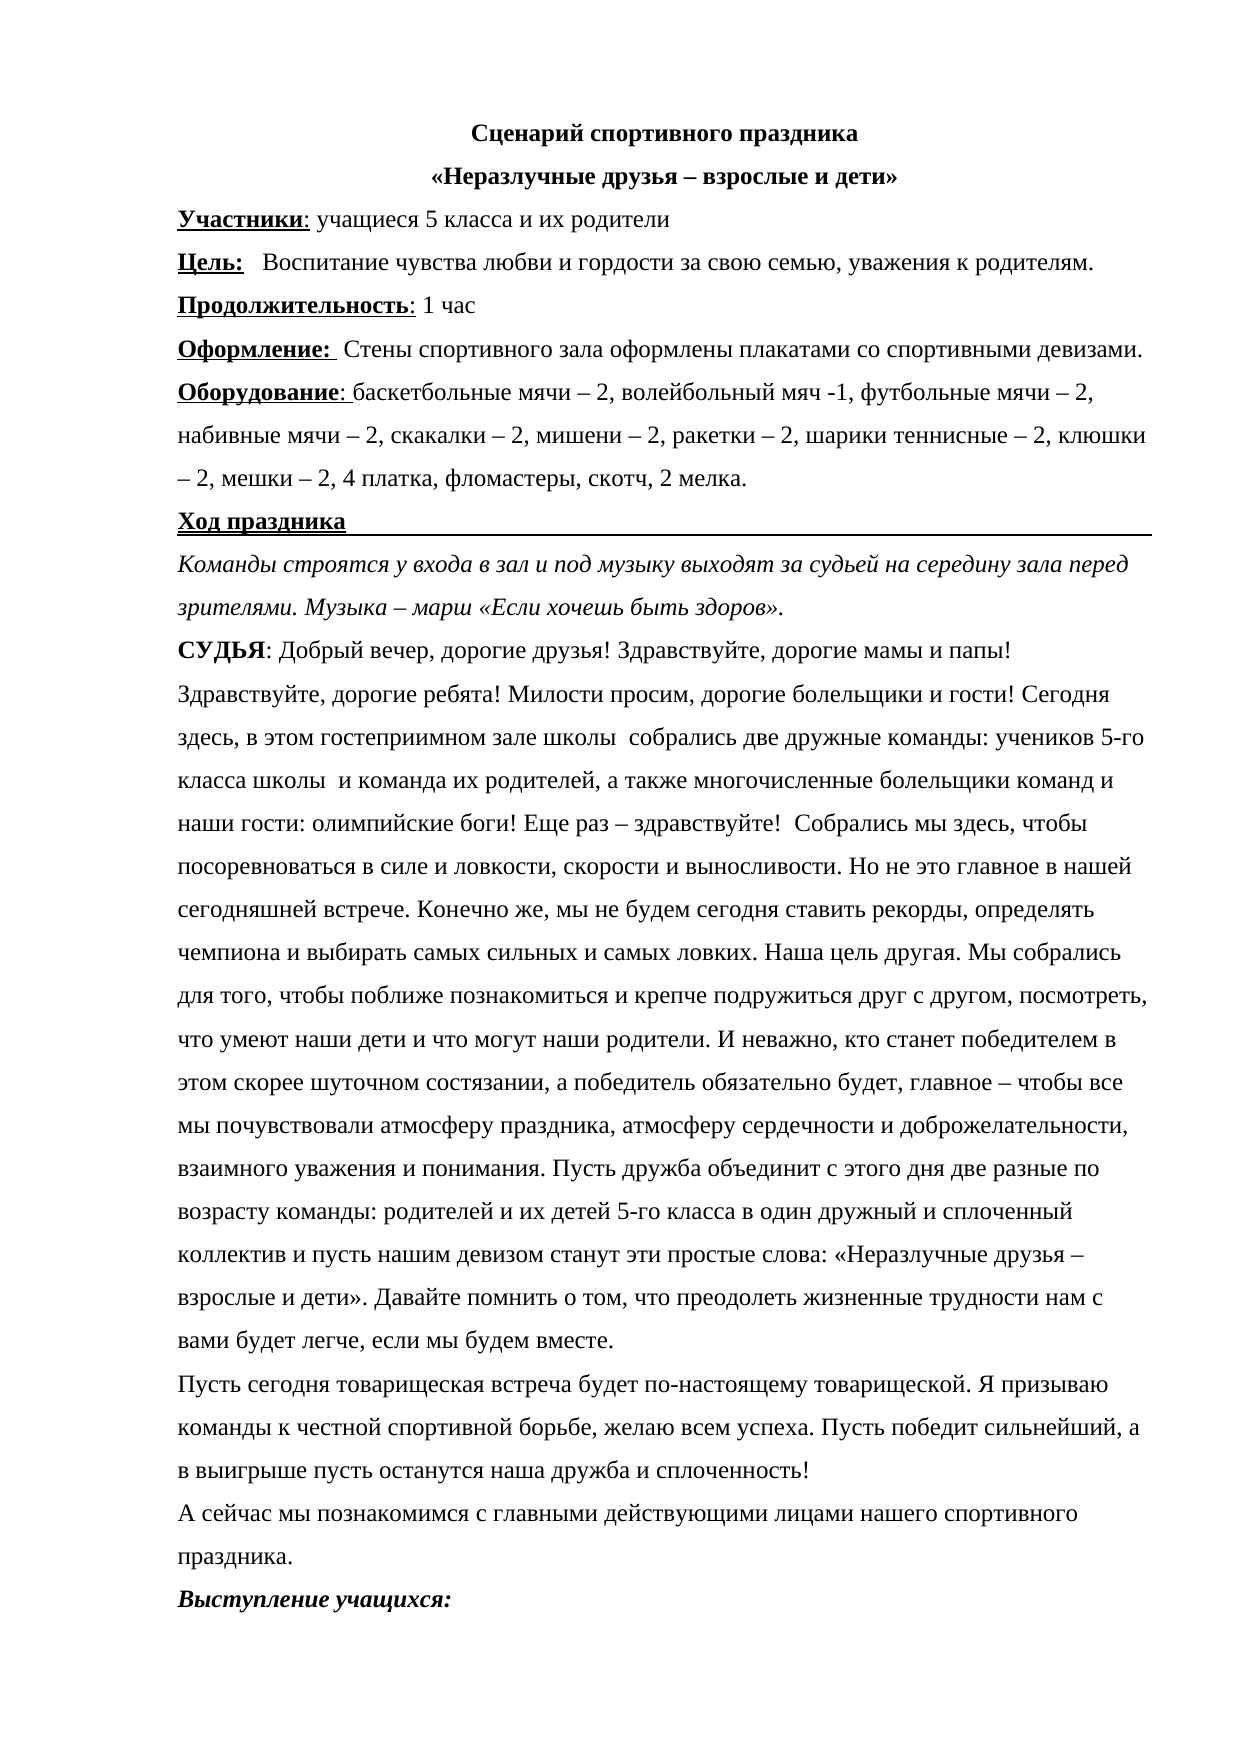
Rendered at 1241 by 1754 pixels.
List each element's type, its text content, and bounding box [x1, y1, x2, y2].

text Участники: учащиеся 5 класса и их родители [177, 204, 1152, 233]
text Оформление: Стены спортивного зала оформлены плакатами со спортивными девизами. [177, 334, 1152, 362]
text Продолжительность: 1 час [177, 291, 1152, 319]
text Выступление учащихся: [177, 1584, 1152, 1613]
text «Неразлучные друзья – взрослые и дети» [177, 161, 1152, 190]
text Оборудование: баскетбольные мячи – 2, волейбольный мяч -1, футбольные мячи – 2, набивные мячи – 2, скакалки – 2, мишени – 2, ракетки – 2, шарики теннисные – 2, клюшки – 2, мешки – 2, 4 платка, фломастеры, скотч, 2 мелка. [177, 377, 1152, 492]
text А сейчас мы познакомимся с главными действующими лицами нашего спортивного праздника. [177, 1498, 1152, 1570]
text Команды строятся у входа в зал и под музыку выходят за судьей на середину зала перед зрителями. Музыка – марш «Если хочешь быть здоров». [177, 549, 1152, 621]
text СУДЬЯ: Добрый вечер, дорогие друзья! Здравствуйте, дорогие мамы и папы! Здравствуйте, дорогие ребята! Милости просим, дорогие болельщики и гости! Сегодня здесь, в этом гостеприимном зале школы собрались две дружные команды: учеников 5-го класса школы и команда их родителей, а также многочисленные болельщики команд и наши гости: олимпийские боги! Еще раз – здравствуйте! Собрались мы здесь, чтобы посоревноваться в силе и ловкости, скорости и выносливости. Но не это главное в нашей сегодняшней встрече. Конечно же, мы не будем сегодня ставить рекорды, определять чемпиона и выбирать самых сильных и самых ловких. Наша цель другая. Мы собрались для того, чтобы поближе познакомиться и крепче подружиться друг с другом, посмотреть, что умеют наши дети и что могут наши родители. И неважно, кто станет победителем в этом скорее шуточном состязании, а победитель обязательно будет, главное – чтобы все мы почувствовали атмосферу праздника, атмосферу сердечности и доброжелательности, взаимного уважения и понимания. Пусть дружба объединит с этого дня две разные по возрасту команды: родителей и их детей 5-го класса в один дружный и сплоченный коллектив и пусть нашим девизом станут эти простые слова: «Неразлучные друзья – взрослые и дети». Давайте помнить о том, что преодолеть жизненные трудности нам с вами будет легче, если мы будем вместе. [177, 636, 1152, 1354]
text Пусть сегодня товарищеская встреча будет по-настоящему товарищеской. Я призываю команды к честной спортивной борьбе, желаю всем успеха. Пусть победит сильнейший, а в выигрыше пусть останутся наша дружба и сплоченность! [177, 1369, 1152, 1484]
text Сценарий спортивного праздника [177, 118, 1152, 147]
text Ход праздника [177, 506, 1152, 534]
text Цель: Воспитание чувства любви и гордости за свою семью, уважения к родителям. [177, 247, 1152, 276]
